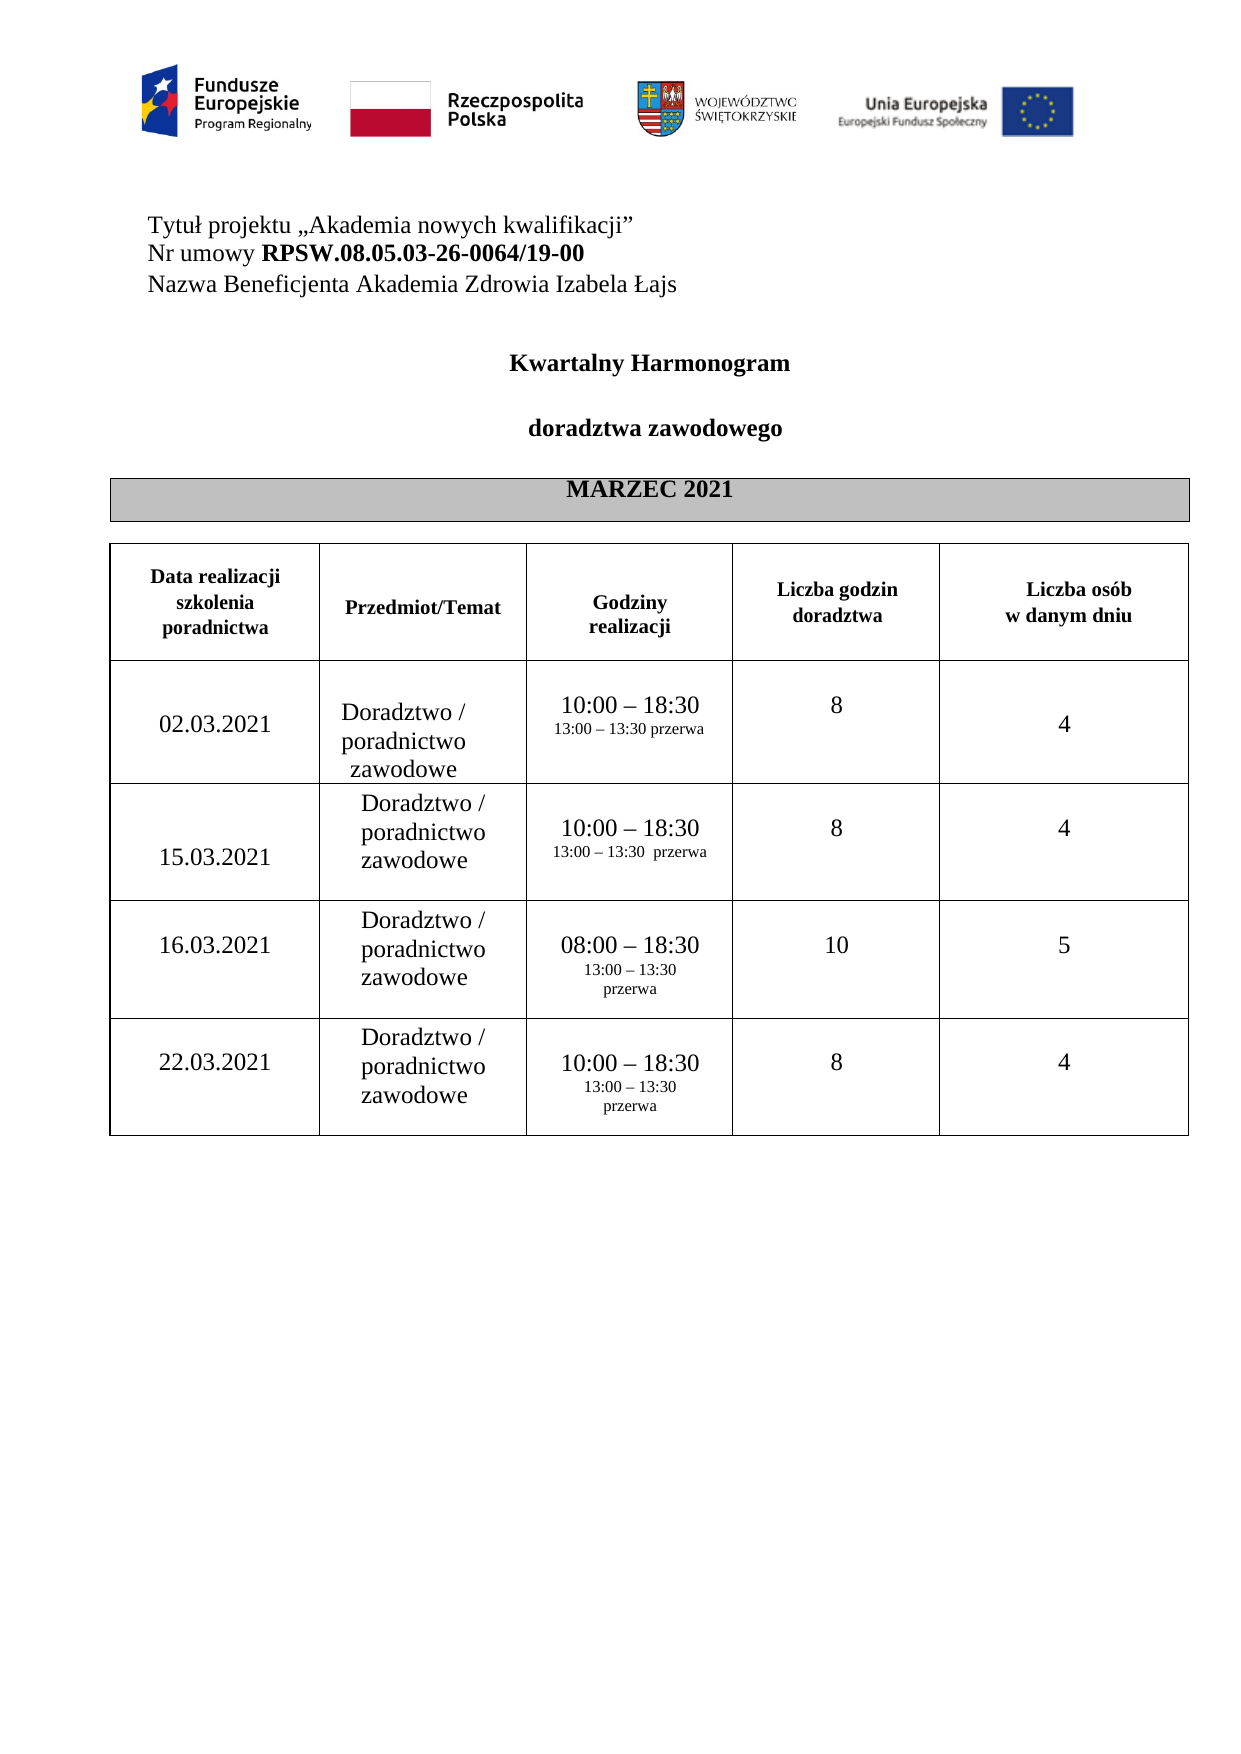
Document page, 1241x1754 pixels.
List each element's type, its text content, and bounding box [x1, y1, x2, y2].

table_cell 15.03.2021 [111, 784, 319, 900]
table_cell 4 [940, 784, 1188, 900]
table_cell 16.03.2021 [111, 901, 319, 1018]
table_cell 10:00 – 18:30 13:00 – 13:30 przerwa [527, 1019, 732, 1135]
table_header Data realizacji szkolenia poradnictwa [111, 544, 319, 660]
table_cell 10:00 – 18:30 13:00 – 13:30 przerwa [527, 784, 732, 900]
table_cell 22.03.2021 [111, 1019, 319, 1135]
table_cell 4 [940, 661, 1188, 783]
table_header Godziny realizacji [527, 544, 732, 660]
table_cell 4 [940, 1019, 1188, 1135]
table_cell Doradztwo / poradnictwo zawodowe [320, 784, 526, 900]
picture [637, 81, 797, 137]
table_cell 8 [733, 784, 939, 900]
table_cell 02.03.2021 [111, 661, 319, 783]
table_header Liczba godzin doradztwa [733, 544, 939, 660]
table_cell Doradztwo / poradnictwo zawodowe [320, 901, 526, 1018]
text Nazwa Beneficjenta Akademia Zdrowia Izabela Łajs [147, 269, 1201, 298]
table_cell Doradztwo / poradnictwo zawodowe [320, 661, 526, 783]
title doradztwa zawodowego [361, 413, 940, 442]
table_cell 8 [733, 1019, 939, 1135]
table_cell 8 [733, 661, 939, 783]
table_header Liczba osób w danym dniu [940, 544, 1188, 660]
title Kwartalny Harmonogram [361, 348, 940, 377]
table_cell 5 [940, 901, 1188, 1018]
text Tytuł projektu „Akademia nowych kwalifikacji” Nr umowy RPSW.08.05.03-26-0064/19-00 [147, 210, 635, 267]
table_cell 08:00 – 18:30 13:00 – 13:30 przerwa [527, 901, 732, 1018]
table_header Przedmiot/Temat [320, 544, 526, 660]
picture [141, 64, 312, 137]
table_cell 10:00 – 18:30 13:00 – 13:30 przerwa [527, 661, 732, 783]
table_cell 10 [733, 901, 939, 1018]
table_cell Doradztwo / poradnictwo zawodowe [320, 1019, 526, 1135]
picture [350, 81, 583, 137]
picture [838, 86, 1075, 137]
